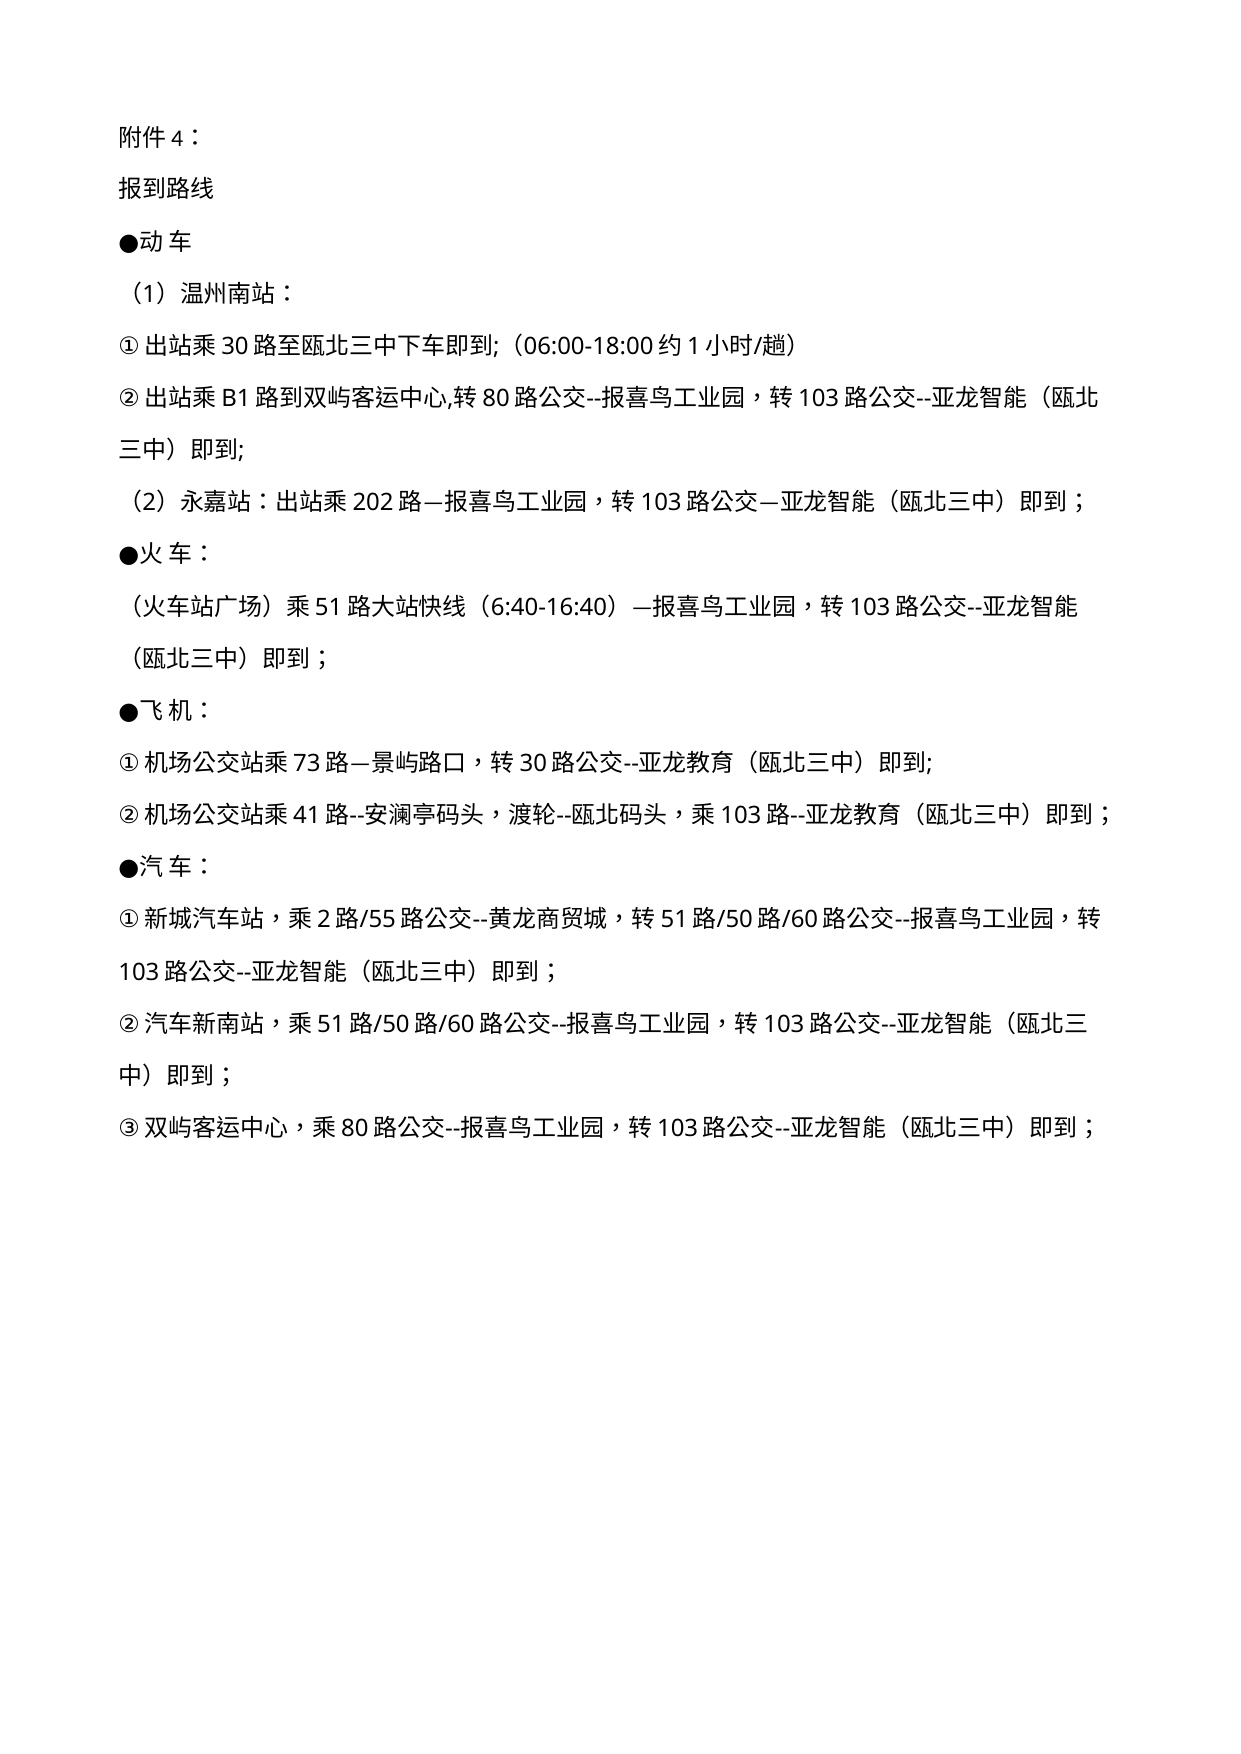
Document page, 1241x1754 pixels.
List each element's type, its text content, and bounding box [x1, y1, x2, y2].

text ●汽 车： [118, 848, 1122, 883]
text 报到路线 [118, 170, 1084, 205]
text ●火 车： [118, 535, 1122, 570]
text ③双屿客运中心，乘80路公交--报喜鸟工业园，转103路公交--亚龙智能（瓯北三中）即到； [118, 1108, 1122, 1143]
text ②汽车新南站，乘51路/50路/60路公交--报喜鸟工业园，转103路公交--亚龙智能（瓯北三中）即到； [118, 1004, 1122, 1091]
text （2）永嘉站：出站乘202路—报喜鸟工业园，转103路公交—亚龙智能（瓯北三中）即到； [118, 483, 1122, 518]
text （1）温州南站： [118, 274, 1122, 309]
text 附件4： [118, 118, 1084, 153]
text ②出站乘B1路到双屿客运中心,转80路公交--报喜鸟工业园，转103路公交--亚龙智能（瓯北三中）即到; [118, 379, 1122, 466]
text ①机场公交站乘73路—景屿路口，转30路公交--亚龙教育（瓯北三中）即到; [118, 743, 1122, 778]
text ①新城汽车站，乘2路/55路公交--黄龙商贸城，转51路/50路/60路公交--报喜鸟工业园，转103路公交--亚龙智能（瓯北三中）即到； [118, 900, 1122, 987]
text （火车站广场）乘51路大站快线（6:40-16:40）—报喜鸟工业园，转103路公交--亚龙智能（瓯北三中）即到； [118, 587, 1122, 674]
text ①出站乘30路至瓯北三中下车即到;（06:00-18:00约1小时/趟） [118, 326, 1122, 361]
text ②机场公交站乘41路--安澜亭码头，渡轮--瓯北码头，乘103路--亚龙教育（瓯北三中）即到； [118, 796, 1122, 831]
text ●动 车 [118, 222, 1122, 257]
text ●飞 机： [118, 691, 1122, 726]
